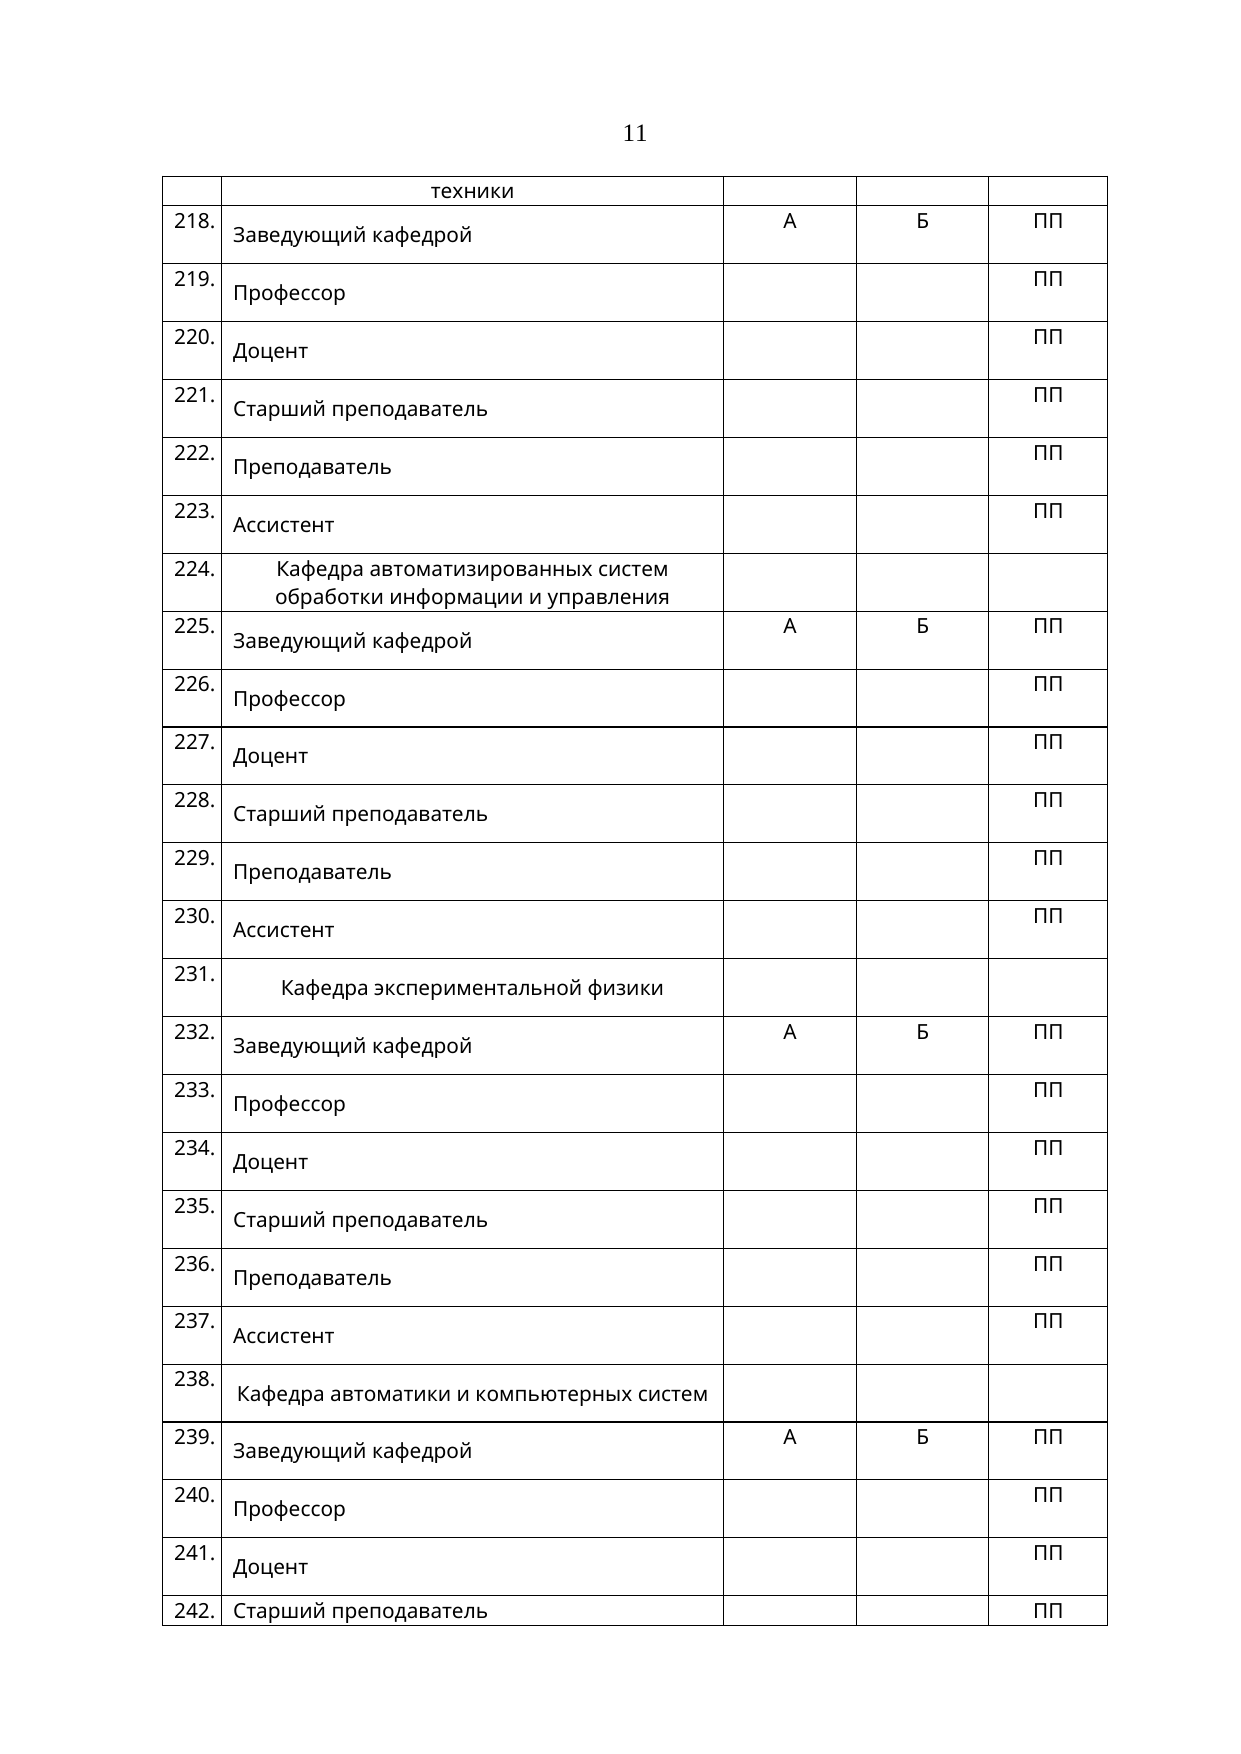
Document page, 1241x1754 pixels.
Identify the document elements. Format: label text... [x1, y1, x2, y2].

table_cell Доцент [222, 728, 723, 784]
table_cell Профессор [222, 670, 723, 726]
table_cell Доцент [222, 1133, 723, 1190]
table_cell А [724, 206, 856, 263]
table_cell [857, 785, 988, 842]
table_cell [163, 206, 221, 263]
table_cell [724, 843, 856, 900]
table_cell Заведующий кафедрой [222, 612, 723, 668]
table_cell [857, 322, 988, 379]
table_cell [857, 438, 988, 495]
table_cell Преподаватель [222, 843, 723, 900]
table_cell Ассистент [222, 496, 723, 553]
table_cell [989, 554, 1107, 611]
table_cell [857, 496, 988, 553]
table_cell [724, 1249, 856, 1306]
table_cell ПП [989, 1538, 1107, 1595]
table_cell [163, 1538, 221, 1595]
table_cell [857, 843, 988, 900]
table_cell [163, 612, 221, 668]
table_cell [857, 1075, 988, 1132]
table_cell ПП [989, 496, 1107, 553]
table_cell ПП [989, 1017, 1107, 1074]
table_cell ПП [989, 206, 1107, 263]
table_cell [857, 264, 988, 321]
table_cell [163, 670, 221, 726]
table_cell [163, 322, 221, 379]
table_cell [724, 554, 856, 611]
table_cell [163, 438, 221, 495]
table_cell ПП [989, 1480, 1107, 1537]
table_cell [163, 785, 221, 842]
table_cell [857, 1191, 988, 1248]
table_cell [857, 1480, 988, 1537]
table_cell [989, 177, 1107, 205]
table_cell ПП [989, 264, 1107, 321]
table_cell ПП [989, 901, 1107, 958]
table_cell ПП [989, 1423, 1107, 1479]
table_cell ПП [989, 1249, 1107, 1306]
table_cell [163, 1365, 221, 1421]
table_cell [724, 959, 856, 1016]
table_cell [724, 1075, 856, 1132]
table_cell [857, 1307, 988, 1363]
table_cell Б [857, 206, 988, 263]
table_cell ПП [989, 843, 1107, 900]
table_cell Заведующий кафедрой [222, 1017, 723, 1074]
table_cell [163, 1307, 221, 1363]
table_cell [163, 380, 221, 437]
table_cell ПП [989, 670, 1107, 726]
table_cell Заведующий кафедрой [222, 1423, 723, 1479]
table_cell ПП [989, 1307, 1107, 1363]
table_cell ПП [989, 322, 1107, 379]
table_cell ПП [989, 1075, 1107, 1132]
table_cell Профессор [222, 1480, 723, 1537]
table_cell Доцент [222, 322, 723, 379]
table_cell [163, 177, 221, 205]
table_cell [163, 554, 221, 611]
table_cell Доцент [222, 1538, 723, 1595]
table_cell [724, 1480, 856, 1537]
table_cell [857, 554, 988, 611]
table_cell [857, 177, 988, 205]
table_cell А [724, 1017, 856, 1074]
table_cell [724, 1133, 856, 1190]
table_cell [857, 670, 988, 726]
table_cell [724, 380, 856, 437]
table_cell Старший преподаватель [222, 785, 723, 842]
table_cell ПП [989, 438, 1107, 495]
table_cell [163, 264, 221, 321]
table_cell Преподаватель [222, 438, 723, 495]
table_cell Старший преподаватель [222, 380, 723, 437]
table_cell [724, 1596, 856, 1624]
table_cell Кафедра автоматики и компьютерных систем [222, 1365, 723, 1421]
table_cell [989, 1365, 1107, 1421]
table_cell [163, 959, 221, 1016]
table_cell [857, 1596, 988, 1624]
table_cell [163, 843, 221, 900]
table_cell Б [857, 1423, 988, 1479]
table_cell [857, 380, 988, 437]
table_cell [724, 322, 856, 379]
table_cell Ассистент [222, 901, 723, 958]
table_cell Б [857, 1017, 988, 1074]
table_cell [163, 1480, 221, 1537]
table_cell [163, 1423, 221, 1479]
table_cell [857, 959, 988, 1016]
table_cell [724, 177, 856, 205]
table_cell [222, 1596, 723, 1624]
table_cell [163, 1075, 221, 1132]
table_cell А [724, 1423, 856, 1479]
table_cell [724, 670, 856, 726]
table_cell ПП [989, 1191, 1107, 1248]
table_cell [724, 1365, 856, 1421]
table_cell [857, 901, 988, 958]
table_cell ПП [989, 1133, 1107, 1190]
table_cell Заведующий кафедрой [222, 206, 723, 263]
table_cell А [724, 612, 856, 668]
table_cell [724, 1538, 856, 1595]
table_cell ПП [989, 785, 1107, 842]
table_cell [724, 728, 856, 784]
table_cell Преподаватель [222, 1249, 723, 1306]
table_cell [163, 1017, 221, 1074]
table_cell Кафедра экспериментальной физики [222, 959, 723, 1016]
table_cell Профессор [222, 264, 723, 321]
table_cell [724, 264, 856, 321]
table_cell [724, 438, 856, 495]
table_cell [163, 901, 221, 958]
table_cell [857, 1133, 988, 1190]
table_cell Ассистент [222, 1307, 723, 1363]
table_cell [857, 1365, 988, 1421]
table_cell Старший преподаватель [222, 1191, 723, 1248]
table_cell [989, 959, 1107, 1016]
table_cell [724, 1191, 856, 1248]
table_cell ПП [989, 728, 1107, 784]
table_cell [163, 728, 221, 784]
table_cell ПП [989, 1596, 1107, 1624]
table_cell [163, 1596, 221, 1624]
table_cell ПП [989, 380, 1107, 437]
table_cell [163, 1191, 221, 1248]
table_cell [724, 901, 856, 958]
table_cell [857, 1249, 988, 1306]
table_cell Кафедра автоматизированных систем обработки информации и управления [222, 554, 723, 611]
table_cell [222, 177, 723, 205]
table_cell Профессор [222, 1075, 723, 1132]
table_cell [724, 785, 856, 842]
table_cell [163, 496, 221, 553]
table_cell [857, 728, 988, 784]
table_cell [857, 1538, 988, 1595]
table_cell [163, 1133, 221, 1190]
table_cell [724, 1307, 856, 1363]
table_cell Б [857, 612, 988, 668]
table_cell [724, 496, 856, 553]
table_cell ПП [989, 612, 1107, 668]
table_cell [163, 1249, 221, 1306]
